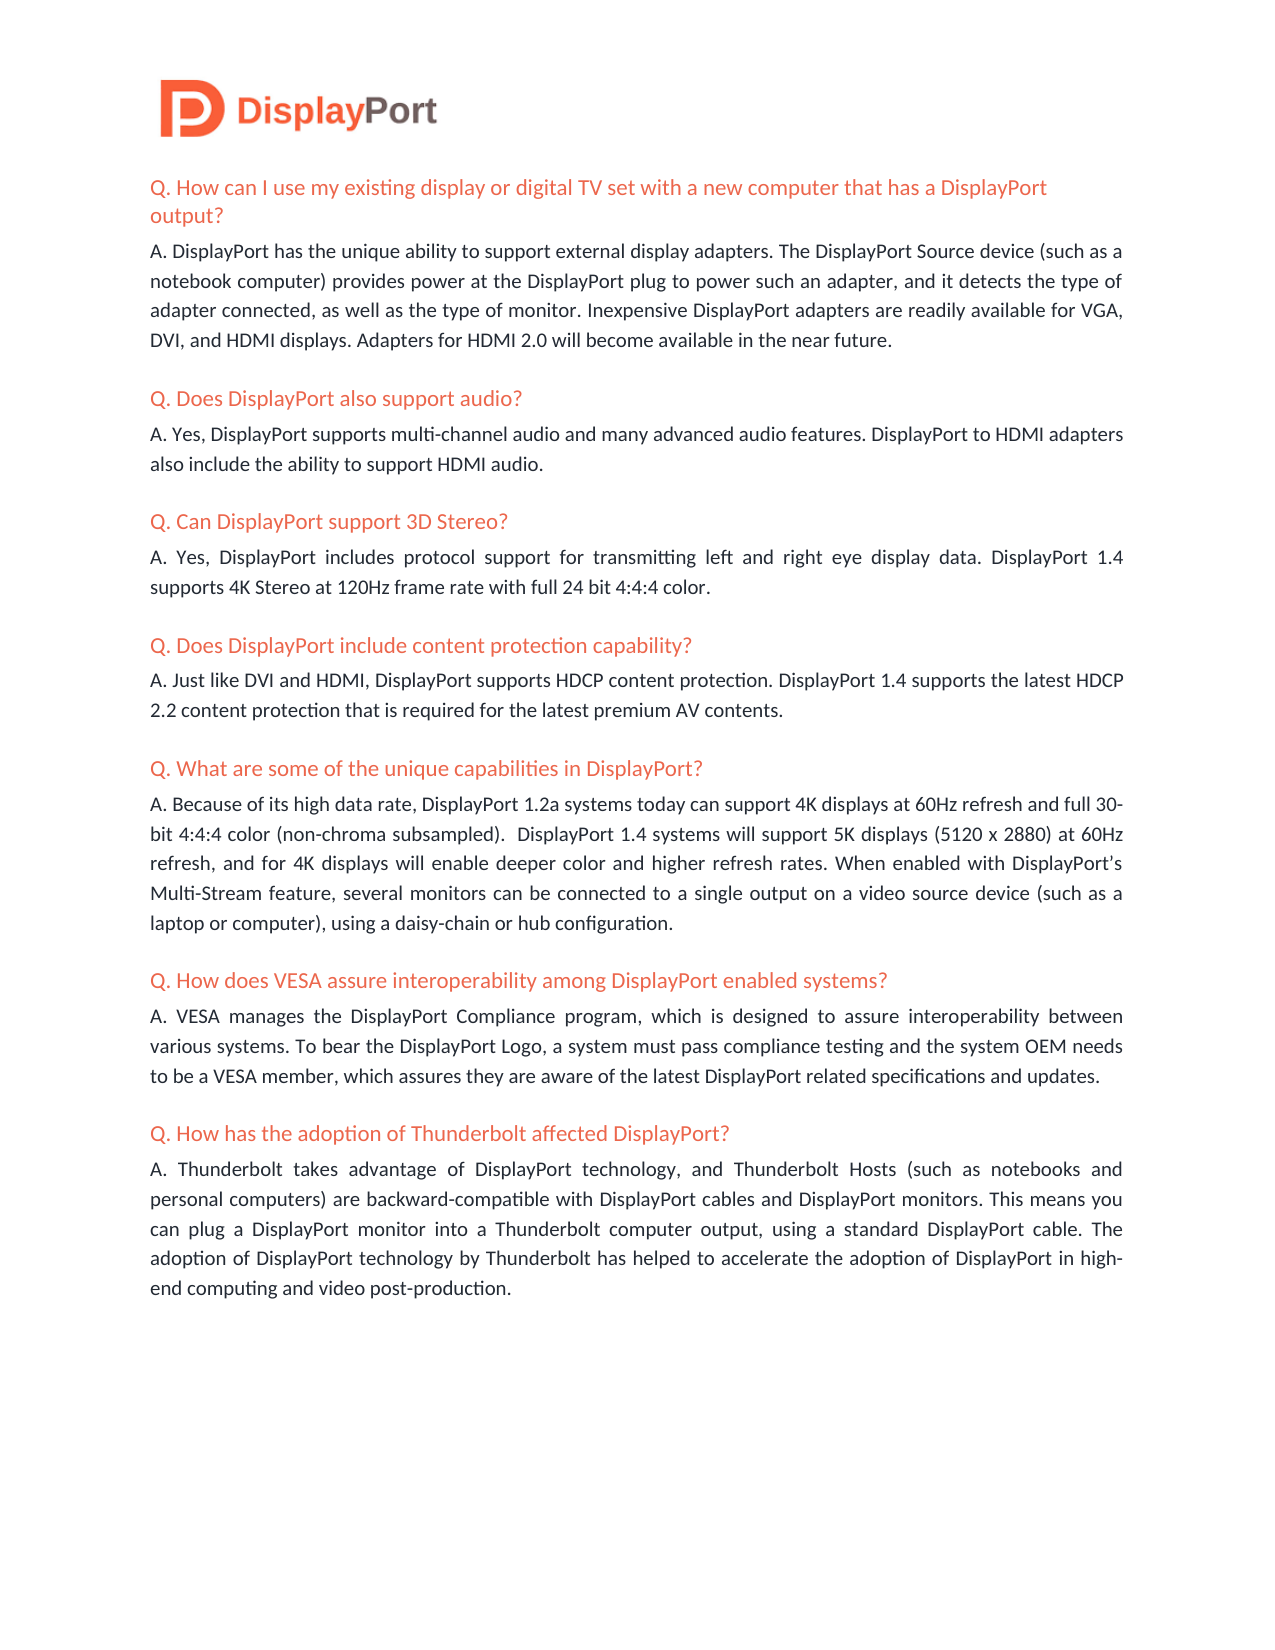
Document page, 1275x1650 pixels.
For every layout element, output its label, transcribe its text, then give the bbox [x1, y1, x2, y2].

text A. VESA manages the DisplayPort Compliance program, which is designed to assure interoperability between various systems. To bear the DisplayPort Logo, a system must pass compliance testing and the system OEM needs to be a VESA member, which assures they are aware of the latest DisplayPort related specifications and updates. [150, 999, 1125, 1088]
text Q. How has the adoption of Thunderbolt affected DisplayPort? [150, 1119, 1125, 1147]
text Q. What are some of the unique capabilities in DisplayPort? [150, 754, 1125, 782]
text Q. Does DisplayPort include content protection capability? [150, 631, 1125, 659]
text A. DisplayPort has the unique ability to support external display adapters. The DisplayPort Source device (such as a notebook computer) provides power at the DisplayPort plug to power such an adapter, and it detects the type of adapter connected, as well as the type of monitor. Inexpensive DisplayPort adapters are readily available for VGA, DVI, and HDMI displays. Adapters for HDMI 2.0 will become available in the near future. [150, 234, 1125, 353]
text A. Yes, DisplayPort supports multi-channel audio and many advanced audio features. DisplayPort to HDMI adapters also include the ability to support HDMI audio. [150, 417, 1125, 476]
picture [150, 75, 448, 146]
text A. Yes, DisplayPort includes protocol support for transmitting left and right eye display data. DisplayPort 1.4 supports 4K Stereo at 120Hz frame rate with full 24 bit 4:4:4 color. [150, 540, 1125, 599]
text A. Thunderbolt takes advantage of DisplayPort technology, and Thunderbolt Hosts (such as notebooks and personal computers) are backward-compatible with DisplayPort cables and DisplayPort monitors. This means you can plug a DisplayPort monitor into a Thunderbolt computer output, using a standard DisplayPort cable. The adoption of DisplayPort technology by Thunderbolt has helped to accelerate the adoption of DisplayPort in high-end computing and video post-production. [150, 1152, 1125, 1301]
text Q. How does VESA assure interoperability among DisplayPort enabled systems? [150, 966, 1125, 994]
text Q. Does DisplayPort also support audio? [150, 384, 1125, 412]
text A. Because of its high data rate, DisplayPort 1.2a systems today can support 4K displays at 60Hz refresh and full 30-bit 4:4:4 color (non-chroma subsampled). DisplayPort 1.4 systems will support 5K displays (5120 x 2880) at 60Hz refresh, and for 4K displays will enable deeper color and higher refresh rates. When enabled with DisplayPort’s Multi-Stream feature, several monitors can be connected to a single output on a video source device (such as a laptop or computer), using a daisy-chain or hub configuration. [150, 787, 1125, 935]
text A. Just like DVI and HDMI, DisplayPort supports HDCP content protection. DisplayPort 1.4 supports the latest HDCP 2.2 content protection that is required for the latest premium AV contents. [150, 663, 1125, 723]
text Q. How can I use my existing display or digital TV set with a new computer that has a DisplayPort output? [150, 173, 1125, 229]
text Q. Can DisplayPort support 3D Stereo? [150, 507, 1125, 535]
